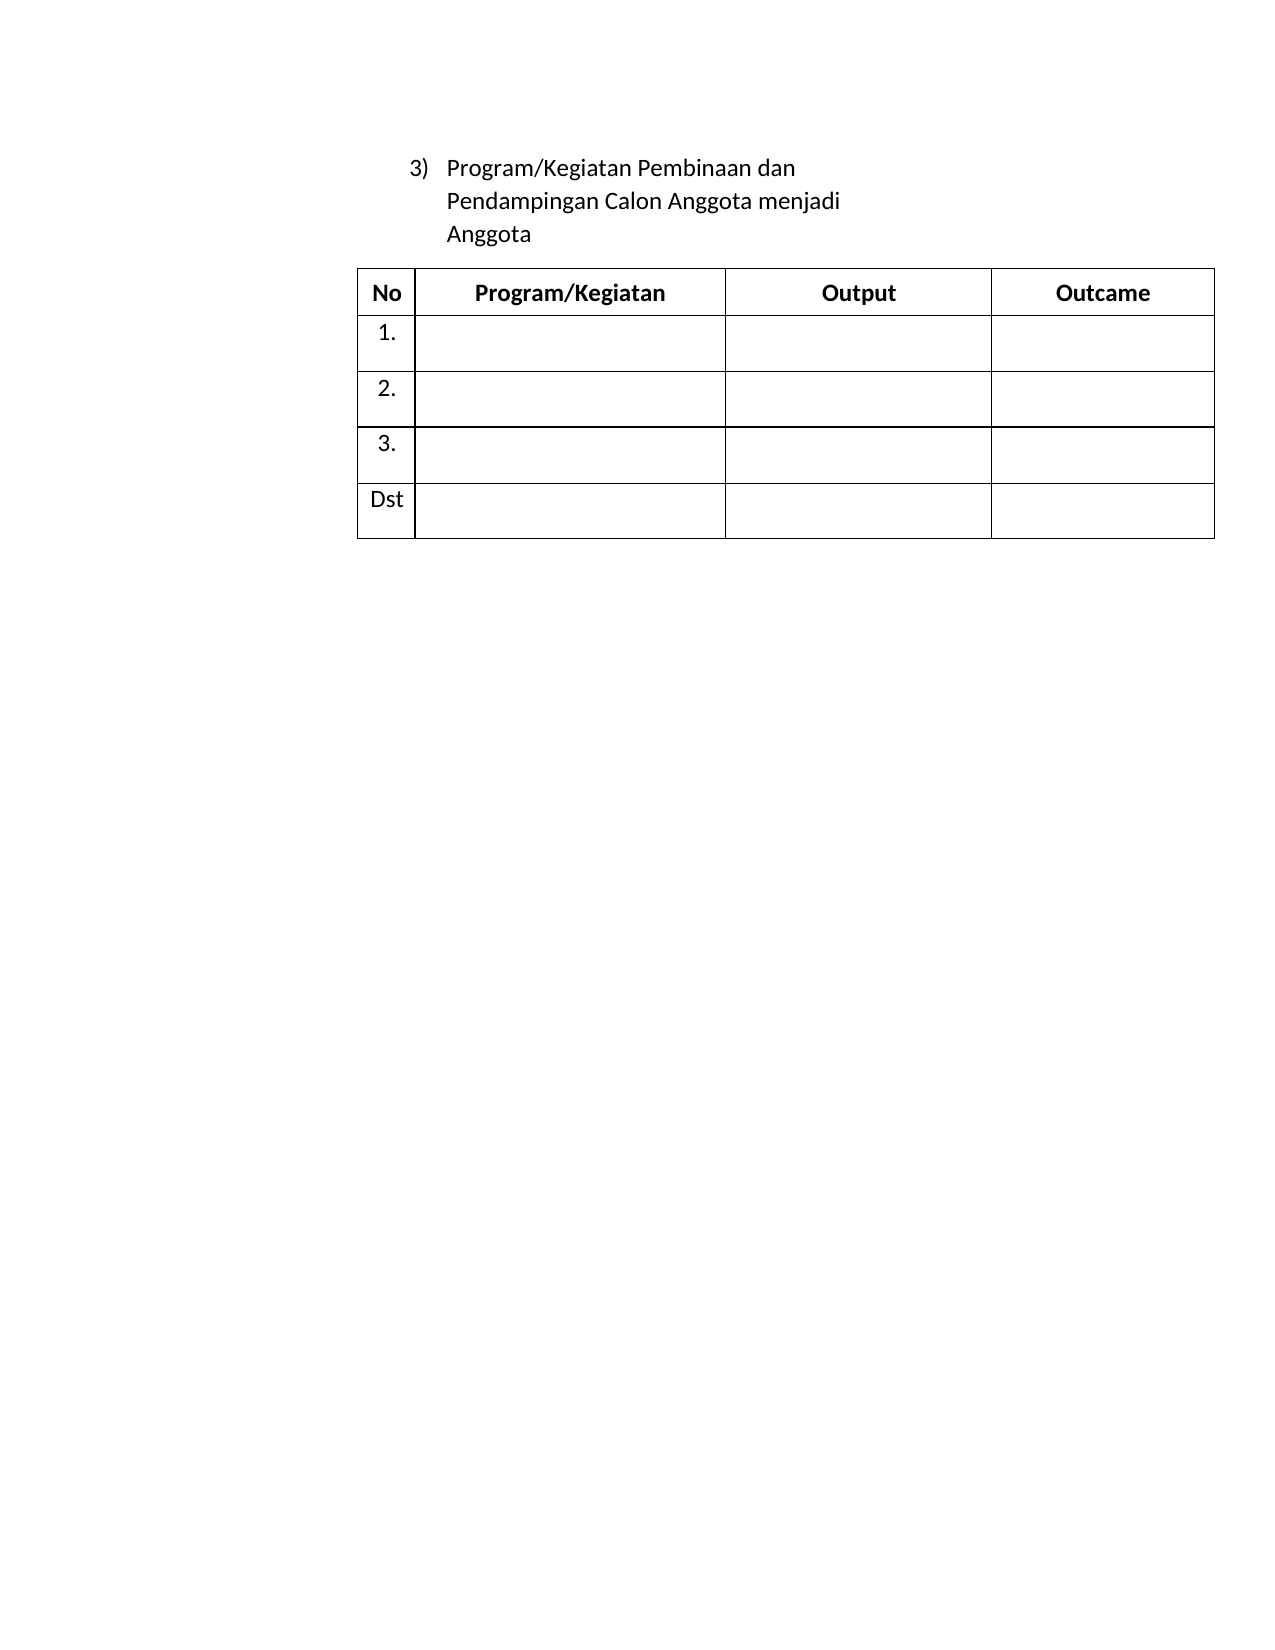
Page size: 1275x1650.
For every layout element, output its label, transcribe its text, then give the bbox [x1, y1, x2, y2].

table_header Outcame [992, 269, 1214, 315]
table_cell [992, 372, 1214, 426]
table_cell [992, 484, 1214, 538]
table_cell [992, 428, 1214, 482]
table_header Program/Kegiatan [416, 269, 725, 315]
table_cell [726, 484, 991, 538]
table_cell [726, 316, 991, 371]
table_cell [726, 428, 991, 482]
table_cell [726, 372, 991, 426]
table_cell [416, 484, 725, 538]
table_cell [992, 316, 1214, 371]
table_header Output [726, 269, 991, 315]
table_cell 1. [358, 316, 414, 371]
table_cell [416, 316, 725, 371]
table_cell Dst [358, 484, 414, 538]
table_cell [416, 372, 725, 426]
table_cell [416, 428, 725, 482]
list Program/Kegiatan Pembinaan dan Pendampingan Calon Anggota menjadi Anggota [409, 152, 930, 249]
table_cell 3. [358, 428, 414, 482]
table_header No [358, 269, 414, 315]
table_cell 2. [358, 372, 414, 426]
